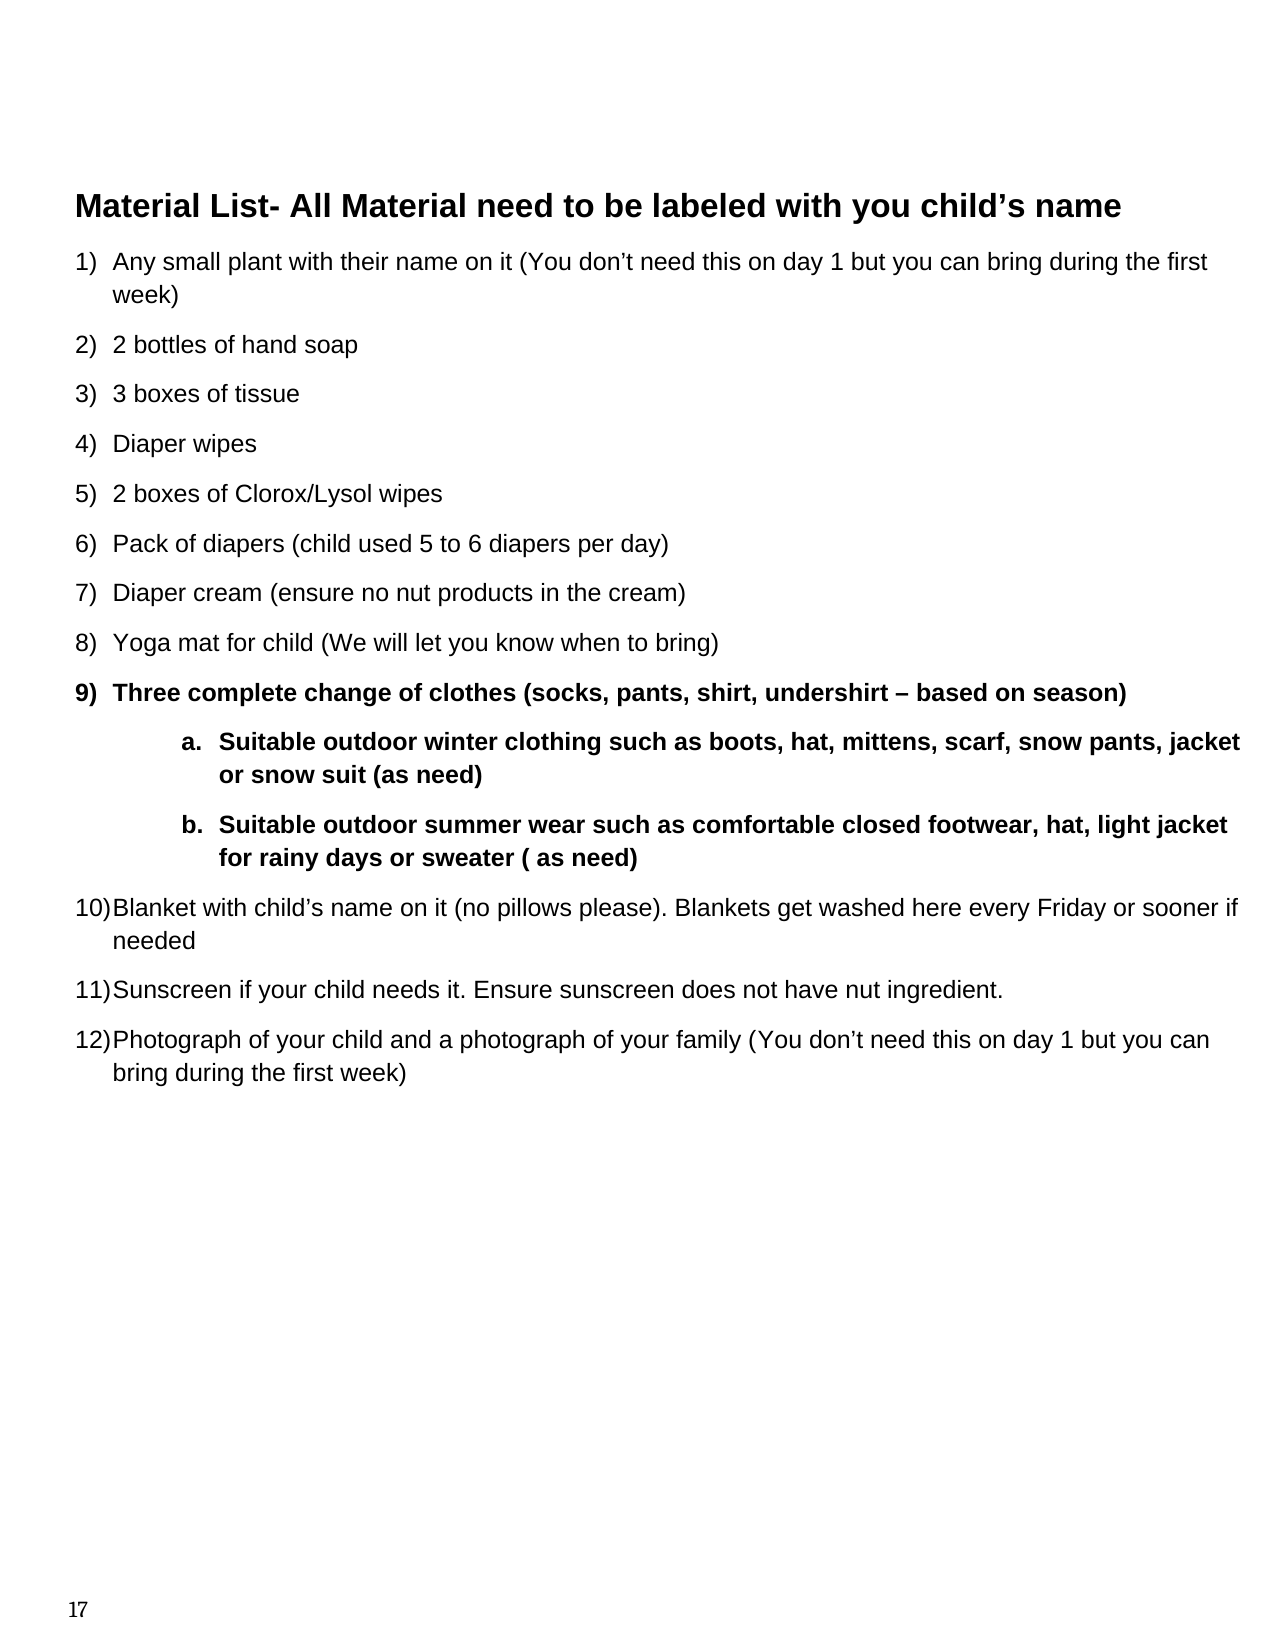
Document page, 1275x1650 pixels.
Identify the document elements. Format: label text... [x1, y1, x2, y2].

list 2 bottles of hand soap [75, 330, 1246, 358]
list Sunscreen if your child needs it. Ensure sunscreen does not have nut ingredient. [75, 975, 1246, 1004]
list Yoga mat for child (We will let you know when to bring) [75, 628, 1246, 657]
list Suitable outdoor winter clothing such as boots, hat, mittens, scarf, snow pants, jacket or snow suit (as need) [181, 727, 1246, 789]
list Suitable outdoor summer wear such as comfortable closed footwear, hat, light jacket for rainy days or sweater ( as need) [181, 810, 1246, 872]
list Blanket with child’s name on it (no pillows please). Blankets get washed here every Friday or sooner if needed [75, 893, 1246, 954]
list 2 boxes of Clorox/Lysol wipes [75, 479, 1246, 508]
list Diaper cream (ensure no nut products in the cream) [75, 578, 1246, 607]
list Diaper wipes [75, 429, 1246, 458]
list Material List- All Material need to be labeled with you child’s name [69, 186, 1246, 225]
list Photograph of your child and a photograph of your family (You don’t need this on day 1 but you can bring during the first week) [75, 1025, 1246, 1087]
list Three complete change of clothes (socks, pants, shirt, undershirt – based on season) [75, 678, 1246, 706]
list Pack of diapers (child used 5 to 6 diapers per day) [75, 528, 1246, 557]
list Any small plant with their name on it (You don’t need this on day 1 but you can bring during the first week) [75, 247, 1246, 309]
list 3 boxes of tissue [75, 379, 1246, 408]
